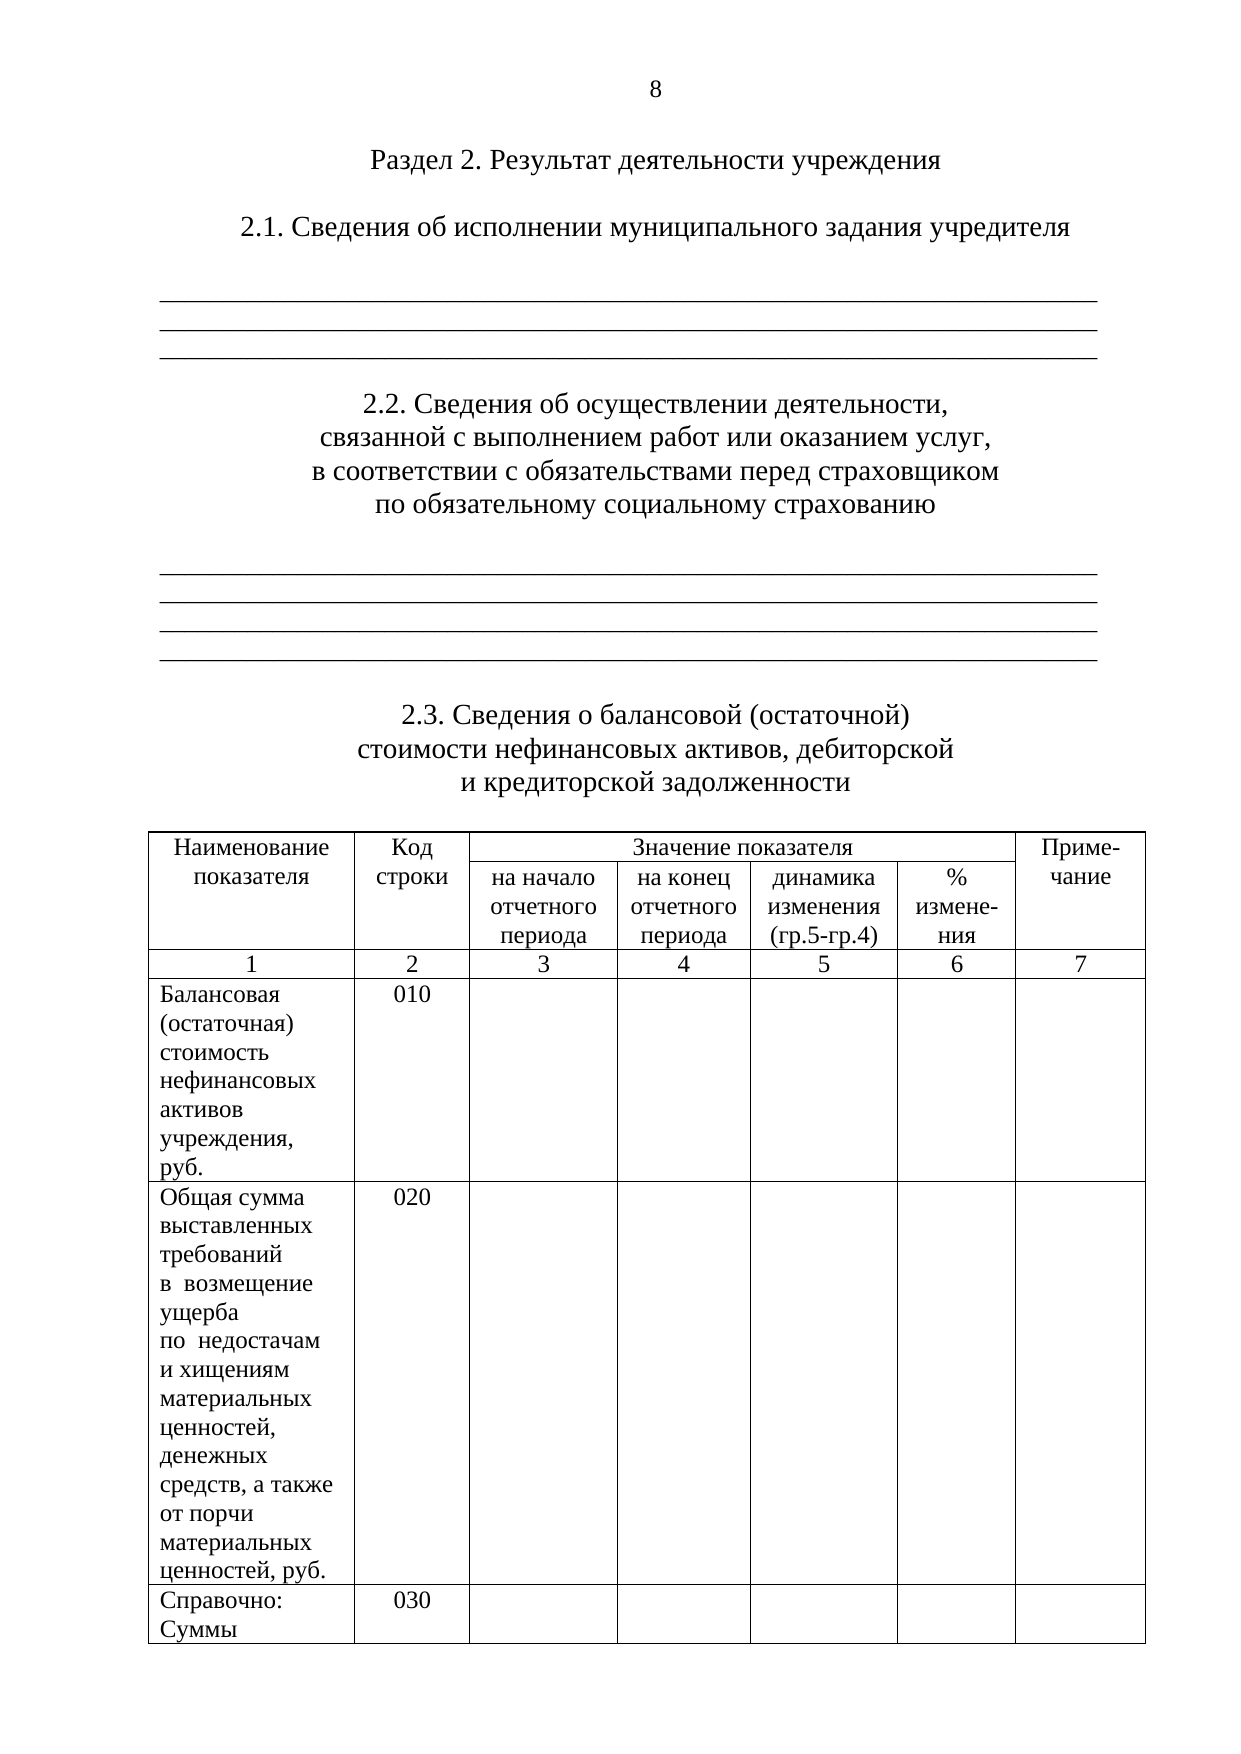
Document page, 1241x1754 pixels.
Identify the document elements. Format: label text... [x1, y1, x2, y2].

table_header Наименование показателя [149, 833, 354, 948]
text по обязательному социальному страхованию [159, 486, 1152, 520]
table_cell [898, 979, 1015, 1181]
table_header Приме-чание [1016, 833, 1145, 948]
table_cell [470, 1585, 617, 1643]
table_cell [618, 979, 750, 1181]
table_cell [898, 1585, 1015, 1643]
text ___________________________________________________________________________ [159, 276, 1152, 305]
table_cell на начало отчетного периода [470, 862, 617, 948]
table_cell [1016, 1182, 1145, 1584]
table_cell [751, 1182, 897, 1584]
table_cell [898, 1182, 1015, 1584]
table_cell 3 [470, 950, 617, 978]
table_header Значение показателя [470, 833, 1015, 861]
table_cell 010 [355, 979, 469, 1181]
table_cell 2 [355, 950, 469, 978]
table_cell 1 [149, 950, 354, 978]
table_cell 4 [618, 950, 750, 978]
text и кредиторской задолженности [159, 764, 1152, 798]
table_cell 5 [751, 950, 897, 978]
table_cell % измене-ния [898, 862, 1015, 948]
table_cell 030 [355, 1585, 469, 1643]
table_cell 020 [355, 1182, 469, 1584]
table_cell [470, 979, 617, 1181]
text 2.3. Сведения о балансовой (остаточной) [159, 697, 1152, 731]
text ___________________________________________________________________________ [159, 305, 1152, 333]
text в соответствии с обязательствами перед страховщиком [159, 453, 1152, 486]
table_cell 6 [898, 950, 1015, 978]
text ___________________________________________________________________________ [159, 333, 1152, 362]
text Раздел 2. Результат деятельности учреждения [159, 142, 1152, 175]
table_cell на конец отчетного периода [618, 862, 750, 948]
text ___________________________________________________________________________ [159, 549, 1152, 577]
table_header Код строки [355, 833, 469, 948]
table_cell [751, 1585, 897, 1643]
table_cell [1016, 979, 1145, 1181]
table_cell Общая сумма выставленных требований в возмещение ущерба по недостачам и хищениям материальных ценностей, денежных средств, а также от порчи материальных ценностей, руб. [149, 1182, 354, 1584]
text 2.2. Сведения об осуществлении деятельности, [159, 386, 1152, 419]
table_cell [618, 1585, 750, 1643]
text стоимости нефинансовых активов, дебиторской [159, 731, 1152, 764]
text связанной с выполнением работ или оказанием услуг, [159, 419, 1152, 453]
text ___________________________________________________________________________ [159, 606, 1152, 635]
text ___________________________________________________________________________ [159, 635, 1152, 664]
table_cell Балансовая (остаточная) стоимость нефинансовых активов учреждения, руб. [149, 979, 354, 1181]
text 2.1. Сведения об исполнении муниципального задания учредителя [159, 209, 1152, 242]
text ___________________________________________________________________________ [159, 577, 1152, 606]
table_cell [470, 1182, 617, 1584]
table_cell динамика изменения (гр.5-гр.4) [751, 862, 897, 948]
table_cell 7 [1016, 950, 1145, 978]
table_cell [618, 1182, 750, 1584]
table_cell [1016, 1585, 1145, 1643]
table_cell [751, 979, 897, 1181]
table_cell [149, 1585, 354, 1643]
